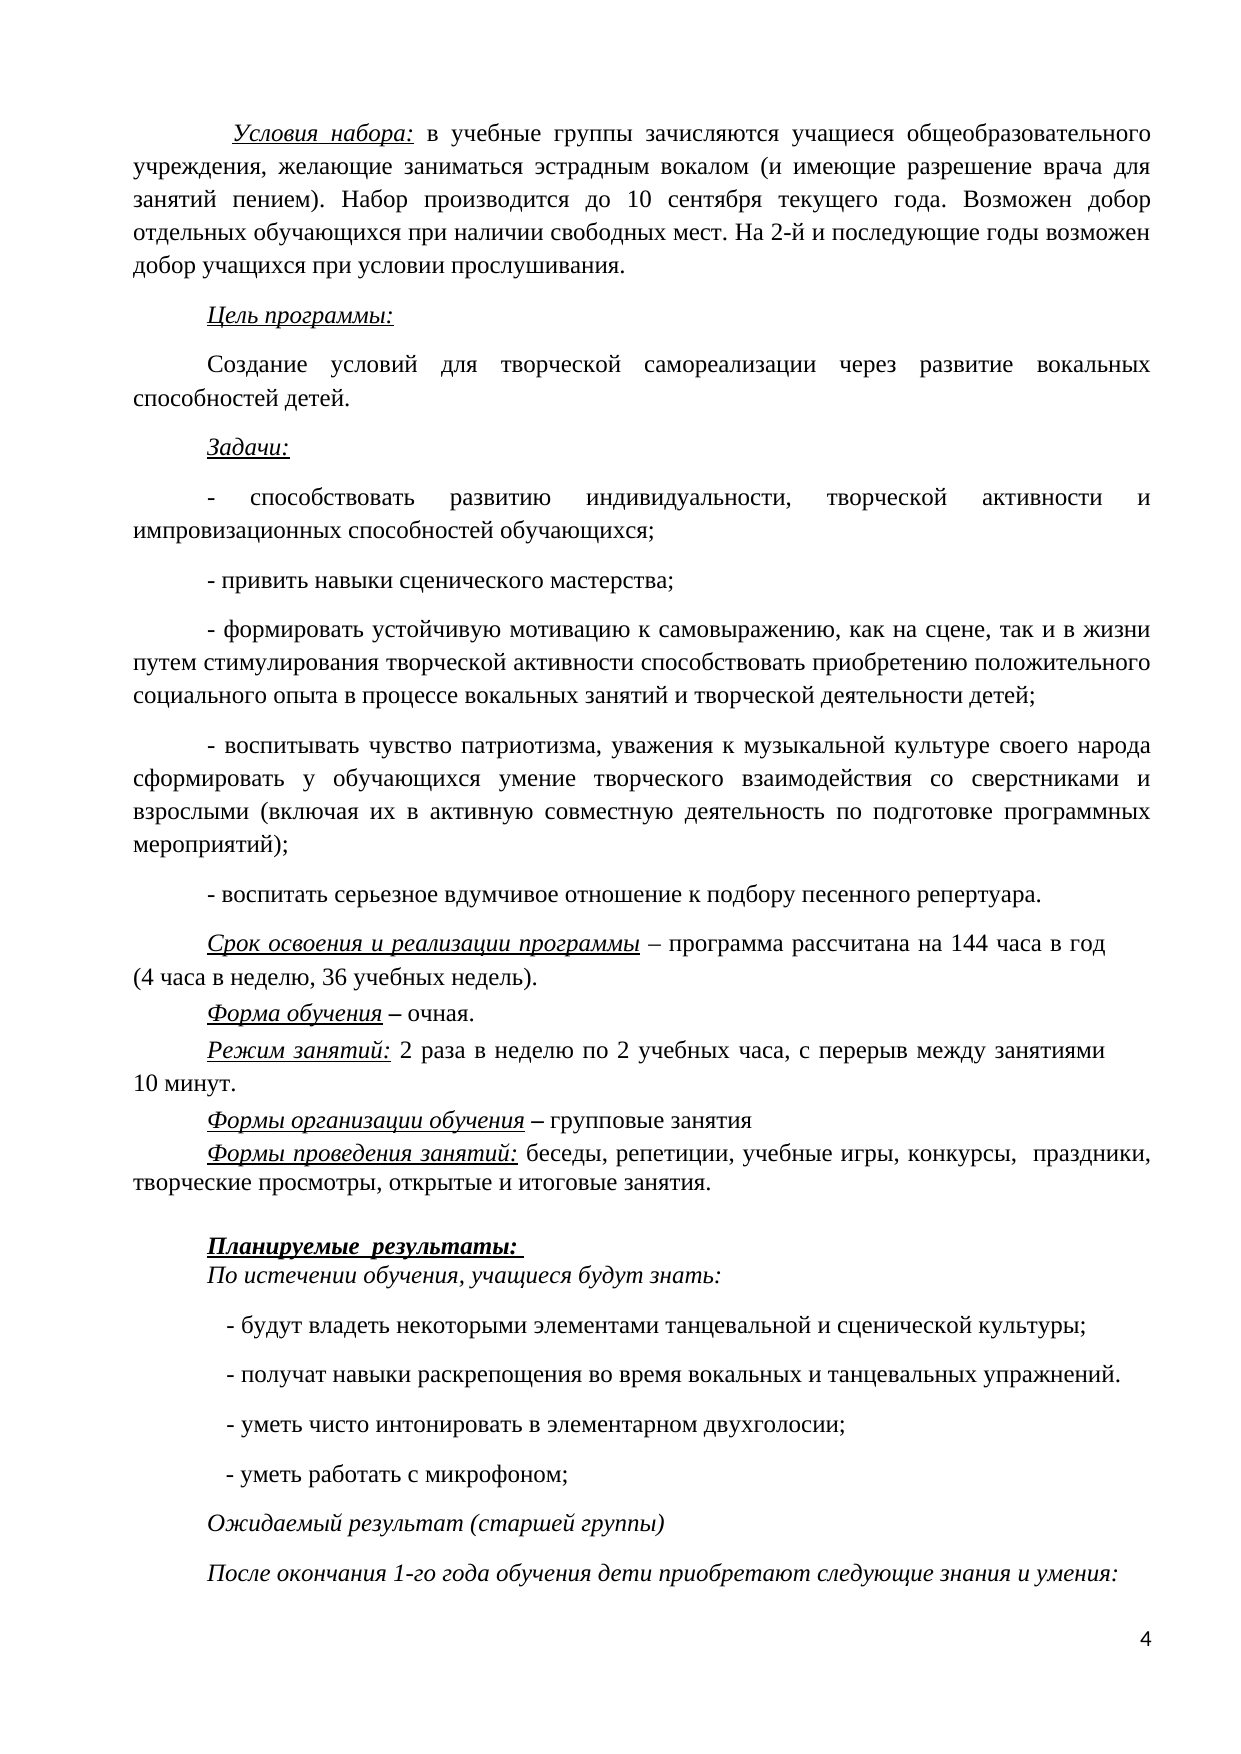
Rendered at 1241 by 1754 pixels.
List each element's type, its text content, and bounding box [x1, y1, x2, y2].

text - воспитать серьезное вдумчивое отношение к подбору песенного репертуара. [133, 879, 1152, 908]
text - уметь чисто интонировать в элементарном двухголосии; [133, 1409, 1152, 1438]
text - формировать устойчивую мотивацию к самовыражению, как на сцене, так и в жизни путем стимулирования творческой активности способствовать приобретению положительного социального опыта в процессе вокальных занятий и творческой деятельности детей; [133, 614, 1152, 709]
text Режим занятий: 2 раза в неделю по 2 учебных часа, с перерыв между занятиями 10 минут. [133, 1036, 1106, 1097]
text Задачи: [133, 432, 1152, 461]
text Планируемые результаты: [133, 1233, 1152, 1260]
text Формы проведения занятий: беседы, репетиции, учебные игры, конкурсы, праздники, творческие просмотры, открытые и итоговые занятия. [133, 1138, 1152, 1196]
text - воспитывать чувство патриотизма, уважения к музыкальной культуре своего народа сформировать у обучающихся умение творческого взаимодействия со сверстниками и взрослыми (включая их в активную совместную деятельность по подготовке программных мероприятий); [133, 730, 1152, 858]
text Срок освоения и реализации программы – программа рассчитана на 144 часа в год (4 часа в неделю, 36 учебных недель). [133, 928, 1106, 990]
text Формы организации обучения – групповые занятия [133, 1106, 1106, 1134]
text После окончания 1-го года обучения дети приобретают следующие знания и умения: [133, 1558, 1152, 1587]
text - получат навыки раскрепощения во время вокальных и танцевальных упражнений. [133, 1359, 1152, 1388]
text Ожидаемый результат (старшей группы) [133, 1508, 1152, 1537]
text Форма обучения – очная. [133, 998, 1106, 1027]
text - будут владеть некоторыми элементами танцевальной и сценической культуры; [133, 1310, 1152, 1338]
text Создание условий для творческой самореализации через развитие вокальных способностей детей. [133, 349, 1152, 411]
text Условия набора: в учебные группы зачисляются учащиеся общеобразовательного учреждения, желающие заниматься эстрадным вокалом (и имеющие разрешение врача для занятий пением). Набор производится до 10 сентября текущего года. Возможен добор отдельных обучающихся при наличии свободных мест. На 2-й и последующие годы возможен добор учащихся при условии прослушивания. [133, 118, 1152, 279]
text - уметь работать с микрофоном; [133, 1459, 1152, 1487]
text По истечении обучения, учащиеся будут знать: [133, 1260, 1152, 1289]
text - способствовать развитию индивидуальности, творческой активности и импровизационных способностей обучающихся; [133, 482, 1152, 544]
text Цель программы: [133, 300, 1152, 329]
text - привить навыки сценического мастерства; [133, 565, 1152, 593]
